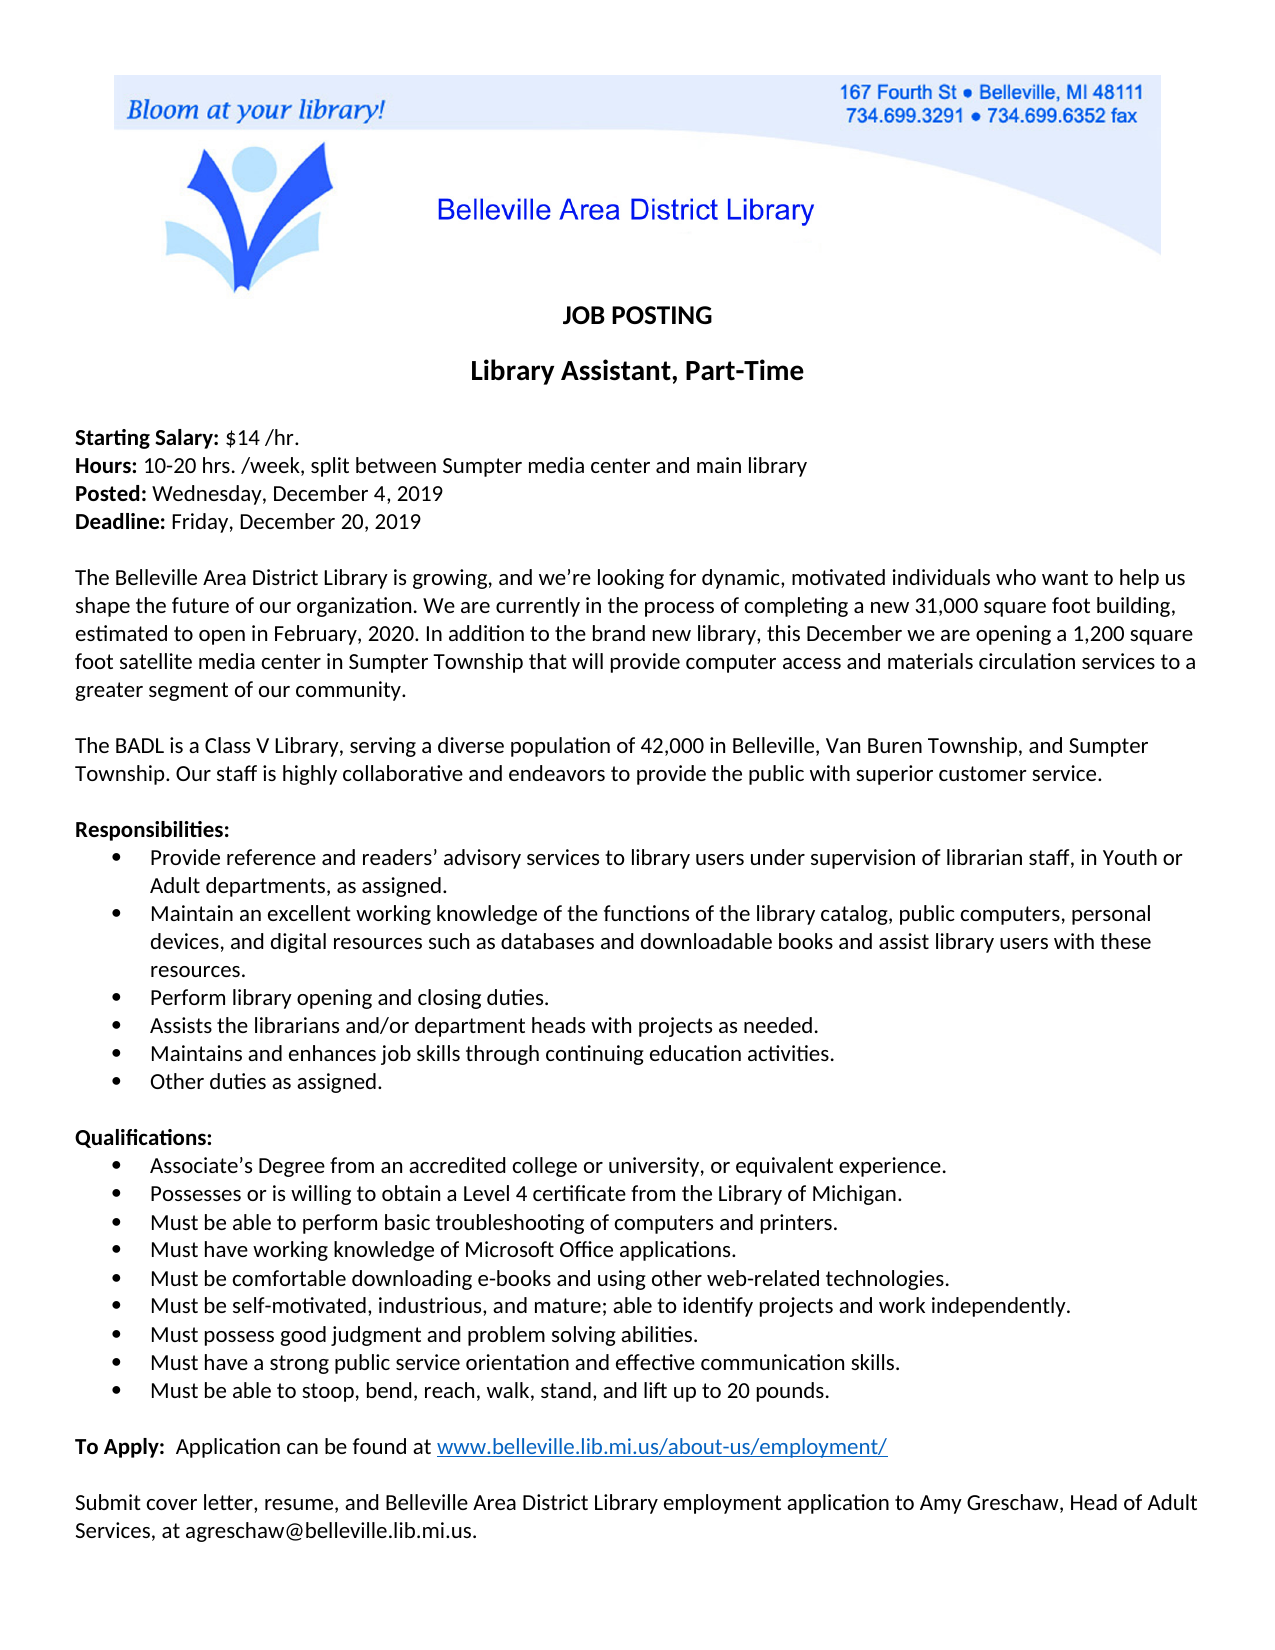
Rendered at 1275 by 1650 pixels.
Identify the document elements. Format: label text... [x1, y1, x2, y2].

list Must be able to perform basic troubleshooting of computers and printers. [112, 1208, 1200, 1236]
text The BADL is a Class V Library, serving a diverse population of 42,000 in Belleville, Van Buren Township, and Sumpter Township. Our staff is highly collaborative and endeavors to provide the public with superior customer service. [75, 731, 1200, 787]
text Starting Salary: $14 /hr. [75, 423, 1200, 451]
picture [114, 75, 1161, 299]
text Responsibilities: [75, 815, 1200, 843]
text Library Assistant, Part-Time [75, 352, 1200, 387]
text Deadline: Friday, December 20, 2019 [75, 507, 1200, 535]
text To Apply: Application can be found at www.belleville.lib.mi.us/about-us/employment/ [75, 1432, 1200, 1460]
list Maintain an excellent working knowledge of the functions of the library catalog, public computers, personal devices, and digital resources such as databases and downloadable books and assist library users with these resources. [112, 899, 1200, 983]
text Posted: Wednesday, December 4, 2019 [75, 479, 1200, 507]
list Must possess good judgment and problem solving abilities. [112, 1320, 1200, 1348]
list Assists the librarians and/or department heads with projects as needed. [112, 1011, 1200, 1039]
list Maintains and enhances job skills through continuing education activities. [112, 1039, 1200, 1067]
list Must be comfortable downloading e-books and using other web-related technologies. [112, 1264, 1200, 1292]
list Possesses or is willing to obtain a Level 4 certificate from the Library of Michigan. [112, 1179, 1200, 1208]
list Must be able to stoop, bend, reach, walk, stand, and lift up to 20 pounds. [112, 1376, 1200, 1404]
text The Belleville Area District Library is growing, and we’re looking for dynamic, motivated individuals who want to help us shape the future of our organization. We are currently in the process of completing a new 31,000 square foot building, estimated to open in February, 2020. In addition to the brand new library, this December we are opening a 1,200 square foot satellite media center in Sumpter Township that will provide computer access and materials circulation services to a greater segment of our community. [75, 563, 1200, 703]
list Other duties as assigned. [112, 1067, 1200, 1096]
text Submit cover letter, resume, and Belleville Area District Library employment application to Amy Greschaw, Head of Adult Services, at agreschaw@belleville.lib.mi.us. [75, 1488, 1200, 1544]
list Provide reference and readers’ advisory services to library users under supervision of librarian staff, in Youth or Adult departments, as assigned. [112, 843, 1200, 899]
text JOB POSTING [75, 298, 1200, 331]
list Perform library opening and closing duties. [112, 983, 1200, 1011]
list Must be self-motivated, industrious, and mature; able to identify projects and work independently. [112, 1292, 1200, 1320]
text Hours: 10-20 hrs. /week, split between Sumpter media center and main library [75, 451, 1200, 479]
text Qualifications: [75, 1123, 1200, 1152]
list Must have working knowledge of Microsoft Office applications. [112, 1236, 1200, 1264]
list Must have a strong public service orientation and effective communication skills. [112, 1348, 1200, 1376]
list Associate’s Degree from an accredited college or university, or equivalent experience. [112, 1152, 1200, 1179]
